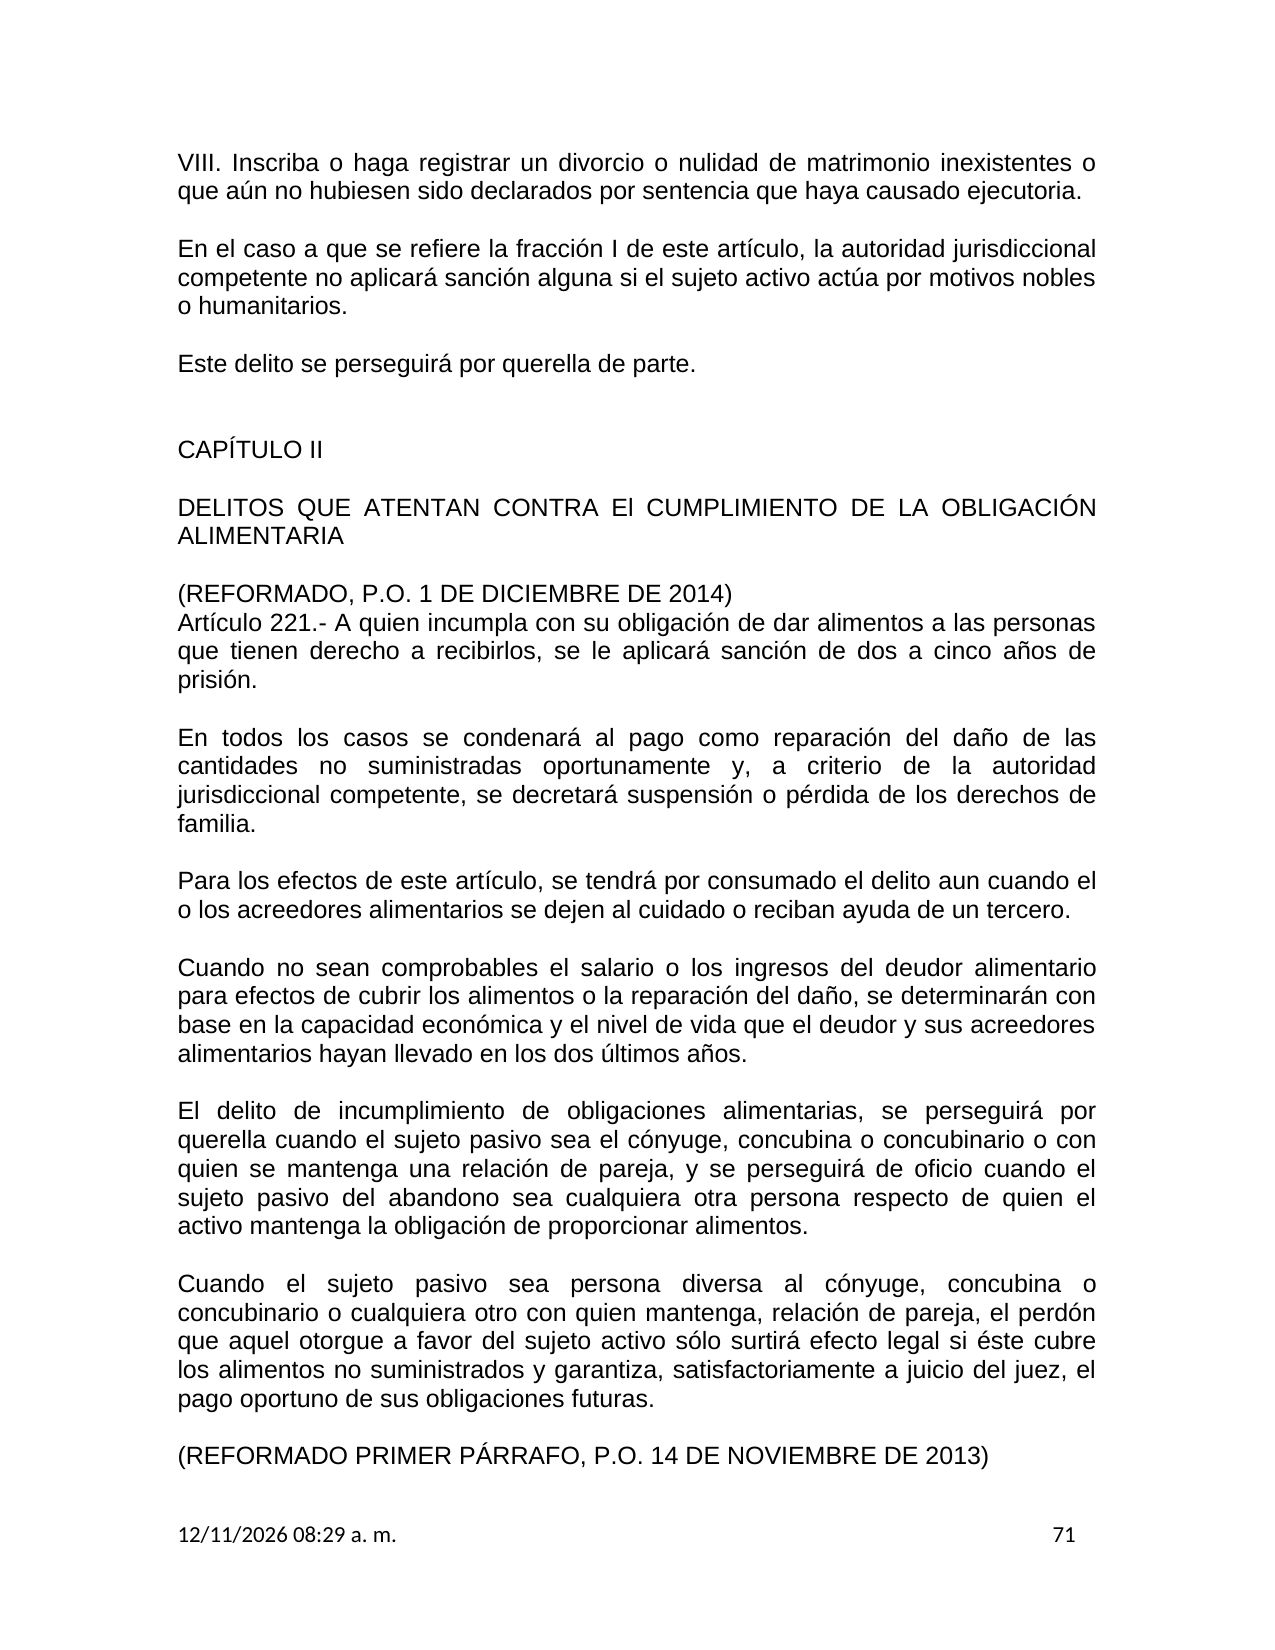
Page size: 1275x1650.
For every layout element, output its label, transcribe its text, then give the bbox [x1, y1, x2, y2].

text VIII. Inscriba o haga registrar un divorcio o nulidad de matrimonio inexistentes o que aún no hubiesen sido declarados por sentencia que haya causado ejecutoria. [177, 148, 1098, 205]
text (REFORMADO PRIMER PÁRRAFO, P.O. 14 DE NOVIEMBRE DE 2013) [177, 1441, 1098, 1470]
text El delito de incumplimiento de obligaciones alimentarias, se perseguirá por querella cuando el sujeto pasivo sea el cónyuge, concubina o concubinario o con quien se mantenga una relación de pareja, y se perseguirá de oficio cuando el sujeto pasivo del abandono sea cualquiera otra persona respecto de quien el activo mantenga la obligación de proporcionar alimentos. [177, 1096, 1098, 1240]
text Para los efectos de este artículo, se tendrá por consumado el delito aun cuando el o los acreedores alimentarios se dejen al cuidado o reciban ayuda de un tercero. [177, 866, 1098, 924]
text (REFORMADO, P.O. 1 DE DICIEMBRE DE 2014) [177, 579, 1098, 608]
text Cuando el sujeto pasivo sea persona diversa al cónyuge, concubina o concubinario o cualquiera otro con quien mantenga, relación de pareja, el perdón que aquel otorgue a favor del sujeto activo sólo surtirá efecto legal si éste cubre los alimentos no suministrados y garantiza, satisfactoriamente a juicio del juez, el pago oportuno de sus obligaciones futuras. [177, 1269, 1098, 1413]
text Artículo 221.- A quien incumpla con su obligación de dar alimentos a las personas que tienen derecho a recibirlos, se le aplicará sanción de dos a cinco años de prisión. [177, 608, 1098, 694]
text En todos los casos se condenará al pago como reparación del daño de las cantidades no suministradas oportunamente y, a criterio de la autoridad jurisdiccional competente, se decretará suspensión o pérdida de los derechos de familia. [177, 723, 1098, 838]
text Cuando no sean comprobables el salario o los ingresos del deudor alimentario para efectos de cubrir los alimentos o la reparación del daño, se determinarán con base en la capacidad económica y el nivel de vida que el deudor y sus acreedores alimentarios hayan llevado en los dos últimos años. [177, 953, 1098, 1068]
text Este delito se perseguirá por querella de parte. [177, 349, 1098, 378]
text DELITOS QUE ATENTAN CONTRA El CUMPLIMIENTO DE LA OBLIGACIÓN ALIMENTARIA [177, 493, 1098, 550]
text En el caso a que se refiere la fracción I de este artículo, la autoridad jurisdiccional competente no aplicará sanción alguna si el sujeto activo actúa por motivos nobles o humanitarios. [177, 234, 1098, 320]
text CAPÍTULO II [177, 435, 1098, 464]
